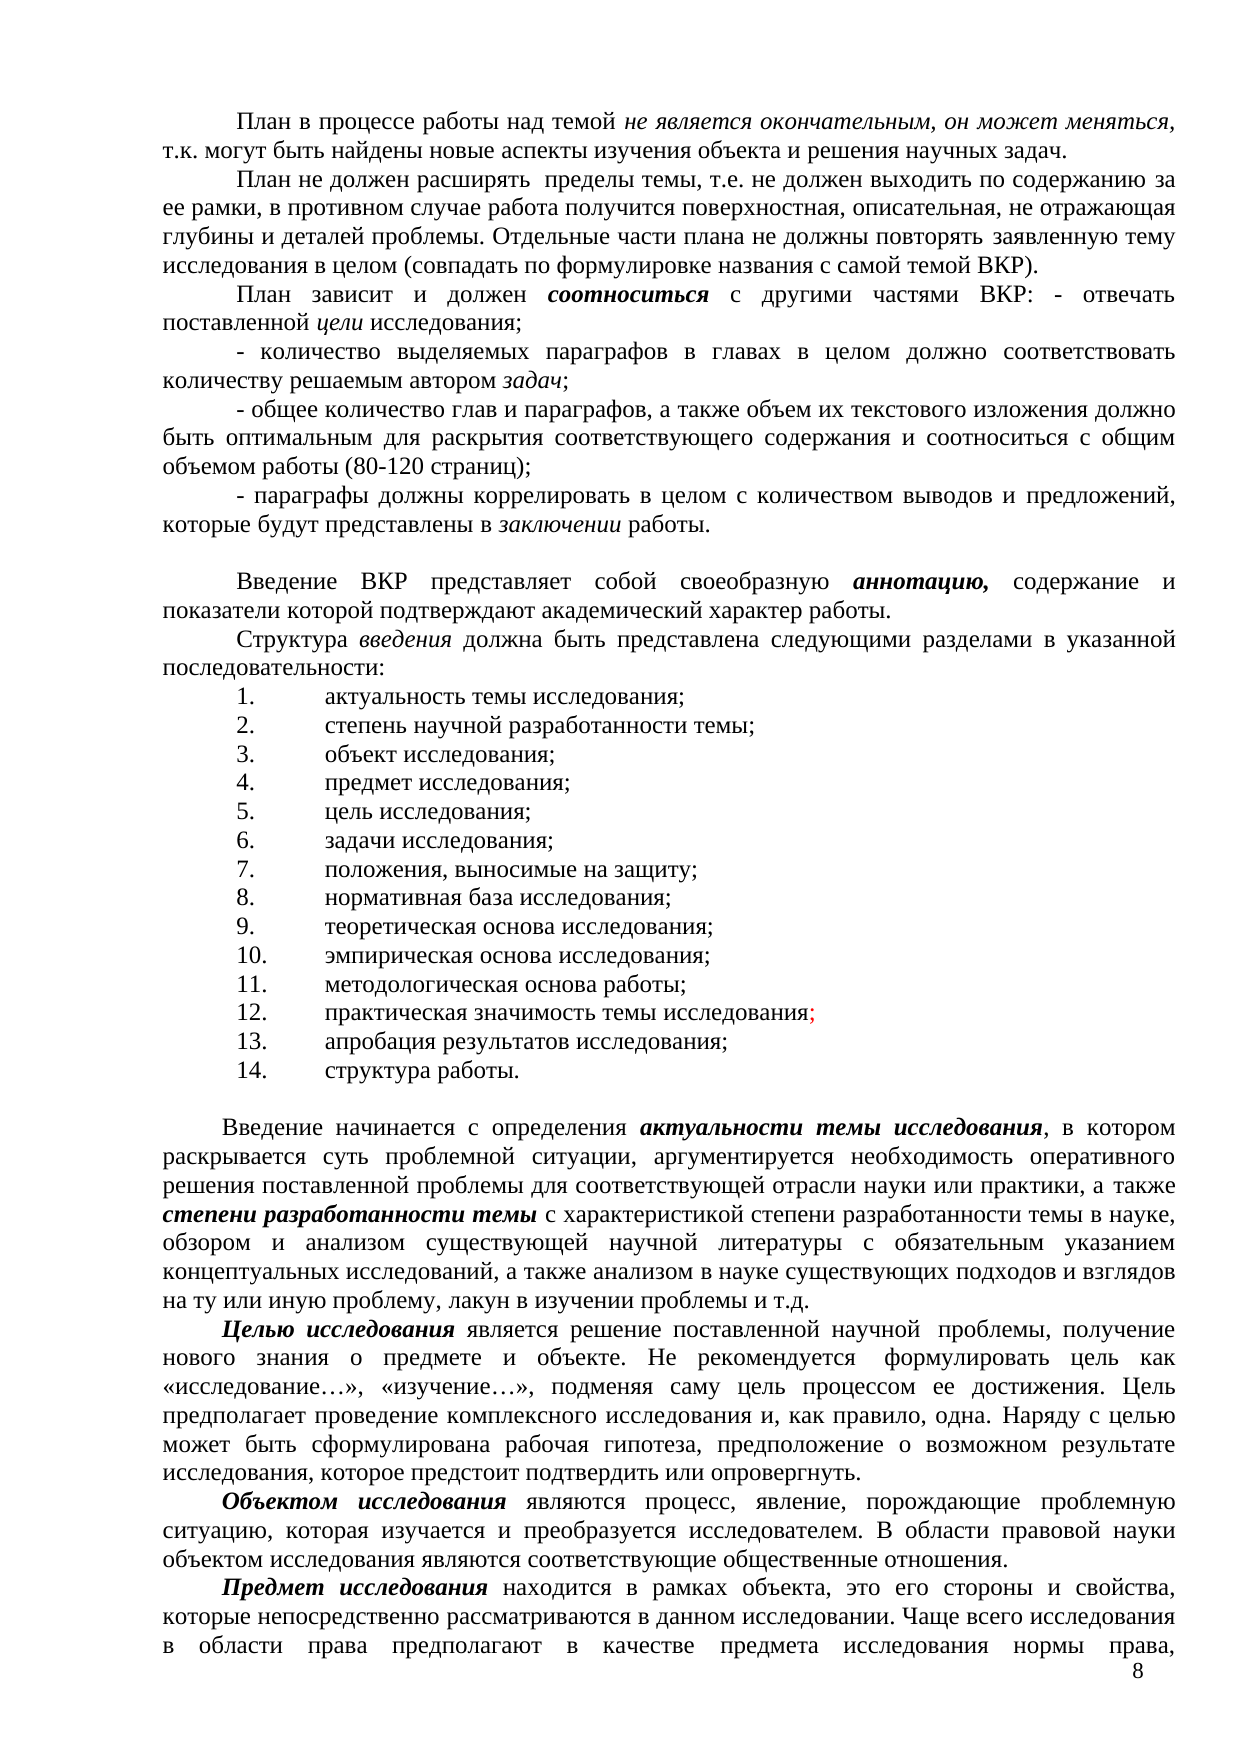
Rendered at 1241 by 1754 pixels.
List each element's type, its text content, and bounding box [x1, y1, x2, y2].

text Целью исследования является решение поставленной научной проблемы, получение нового знания о предмете и объекте. Не рекомендуется формулировать цель как «исследование…», «изучение…», подменяя саму цель процессом ее достижения. Цель предполагает проведение комплексного исследования и, как правило, одна. Наряду с целью может быть сформулирована рабочая гипотеза, предположение о возможном результате исследования, которое предстоит подтвердить или опровергнуть. [162, 1314, 1176, 1486]
list эмпирическая основа исследования; [162, 940, 1176, 969]
text - общее количество глав и параграфов, а также объем их текстового изложения должно быть оптимальным для раскрытия соответствующего содержания и соотноситься с общим объемом работы (80-120 страниц); [162, 394, 1176, 480]
text Структура введения должна быть представлена следующими разделами в указанной последовательности: [162, 624, 1176, 681]
text План не должен расширять пределы темы, т.е. не должен выходить по содержанию за ее рамки, в противном случае работа получится поверхностная, описательная, не отражающая глубины и деталей проблемы. Отдельные части плана не должны повторять заявленную тему исследования в целом (совпадать по формулировке названия с самой темой ВКР). [162, 164, 1176, 279]
list теоретическая основа исследования; [162, 911, 1176, 940]
text Введение ВКР представляет собой своеобразную аннотацию, содержание и показатели которой подтверждают академический характер работы. [162, 566, 1176, 624]
list методологическая основа работы; [162, 969, 1176, 997]
list апробация результатов исследования; [162, 1026, 1176, 1055]
list задачи исследования; [162, 825, 1176, 854]
text - количество выделяемых параграфов в главах в целом должно соответствовать количеству решаемым автором задач; [162, 336, 1176, 394]
list нормативная база исследования; [162, 882, 1176, 911]
text План зависит и должен соотноситься с другими частями ВКР: - отвечать поставленной цели исследования; [162, 279, 1176, 336]
list цель исследования; [162, 796, 1176, 825]
list положения, выносимые на защиту; [162, 854, 1176, 882]
text - параграфы должны коррелировать в целом с количеством выводов и предложений, которые будут представлены в заключении работы. [162, 480, 1176, 537]
list степень научной разработанности темы; [162, 710, 1176, 739]
list практическая значимость темы исследования; [162, 997, 1176, 1026]
text План в процессе работы над темой не является окончательным, он может меняться, т.к. могут быть найдены новые аспекты изучения объекта и решения научных задач. [162, 106, 1176, 164]
list актуальность темы исследования; [162, 681, 1176, 710]
list объект исследования; [162, 739, 1176, 767]
list структура работы. [162, 1055, 1176, 1084]
text Введение начинается с определения актуальности темы исследования, в котором раскрывается суть проблемной ситуации, аргументируется необходимость оперативного решения поставленной проблемы для соответствующей отрасли науки или практики, а также степени разработанности темы с характеристикой степени разработанности темы в науке, обзором и анализом существующей научной литературы с обязательным указанием концептуальных исследований, а также анализом в науке существующих подходов и взглядов на ту или иную проблему, лакун в изучении проблемы и т.д. [162, 1112, 1176, 1314]
text Объектом исследования являются процесс, явление, порождающие проблемную ситуацию, которая изучается и преобразуется исследователем. В области правовой науки объектом исследования являются соответствующие общественные отношения. [162, 1486, 1176, 1572]
list предмет исследования; [162, 767, 1176, 796]
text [162, 1572, 1176, 1659]
